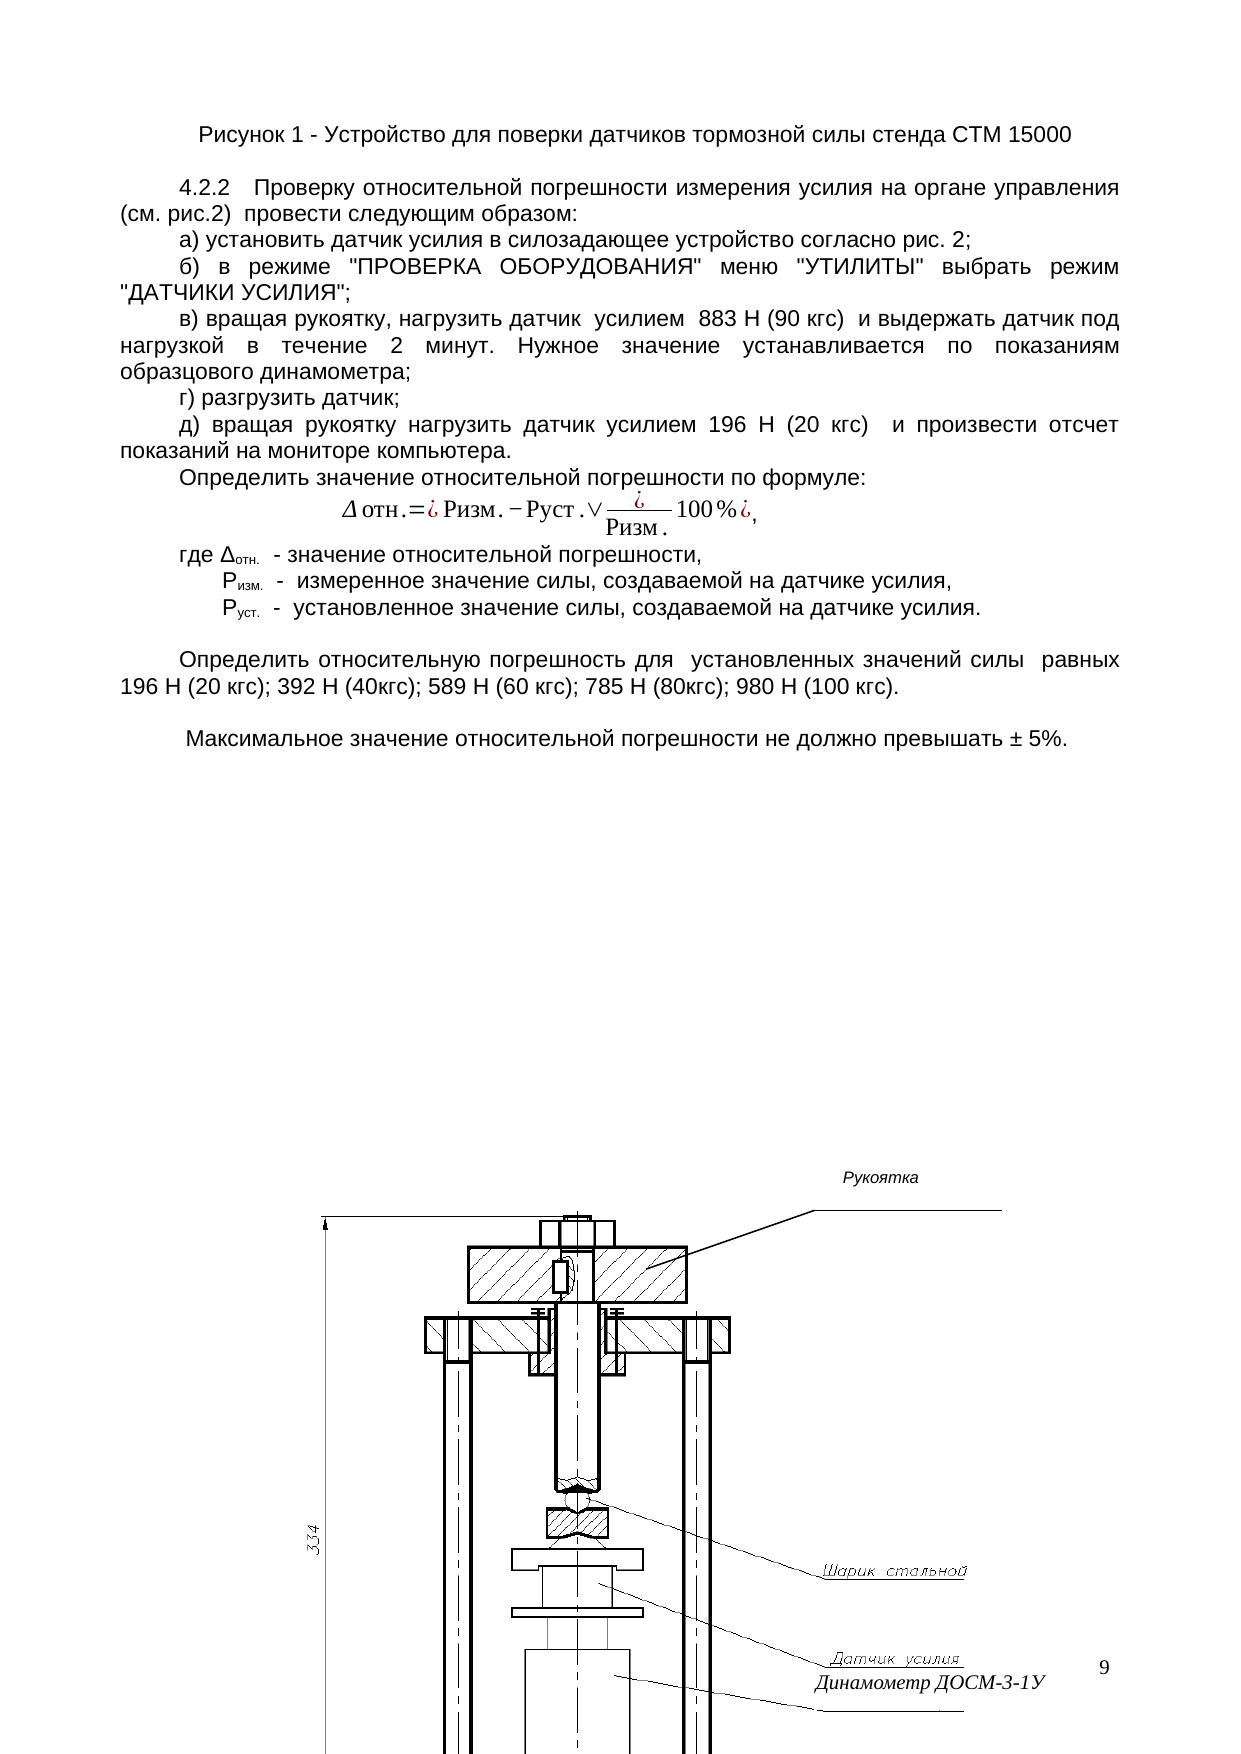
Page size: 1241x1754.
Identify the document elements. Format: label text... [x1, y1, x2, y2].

text г) разгрузить датчик; [120, 384, 1120, 411]
text 4.2.2 Проверку относительной погрешности измерения усилия на органе управления (см. рис.2) провести следующим образом: [120, 173, 1120, 226]
text , [120, 490, 1120, 541]
text Рисунок 1 - Устройство для поверки датчиков тормозной силы стенда СТМ 15000 [90, 121, 1120, 147]
picture [289, 1190, 981, 1754]
text Определить значение относительной погрешности по формуле: [120, 463, 1120, 490]
text д) вращая рукоятку нагрузить датчик усилием 196 Н (20 кгс) и произвести отсчет показаний на мониторе компьютера. [120, 411, 1120, 463]
text где Δотн. - значение относительной погрешности, [120, 541, 1120, 567]
text в) вращая рукоятку, нагрузить датчик усилием 883 Н (90 кгс) и выдержать датчик под нагрузкой в течение 2 минут. Нужное значение устанавливается по показаниям образцового динамометра; [120, 305, 1120, 384]
text а) установить датчик усилия в силозадающее устройство согласно рис. 2; [120, 226, 1120, 253]
text Максимальное значение относительной погрешности не должно превышать ± 5%. [120, 725, 1120, 752]
text Ризм. - измеренное значение силы, создаваемой на датчике усилия, [120, 567, 1120, 594]
text Определить относительную погрешность для установленных значений силы равных 196 Н (20 кгс); 392 Н (40кгс); 589 Н (60 кгс); 785 Н (80кгс); 980 Н (100 кгс). [120, 646, 1120, 699]
text б) в режиме "ПРОВЕРКА ОБОРУДОВАНИЯ" меню "УТИЛИТЫ" выбрать режим "ДАТЧИКИ УСИЛИЯ"; [120, 253, 1120, 305]
text Руст. - установленное значение силы, создаваемой на датчике усилия. [120, 594, 1120, 620]
